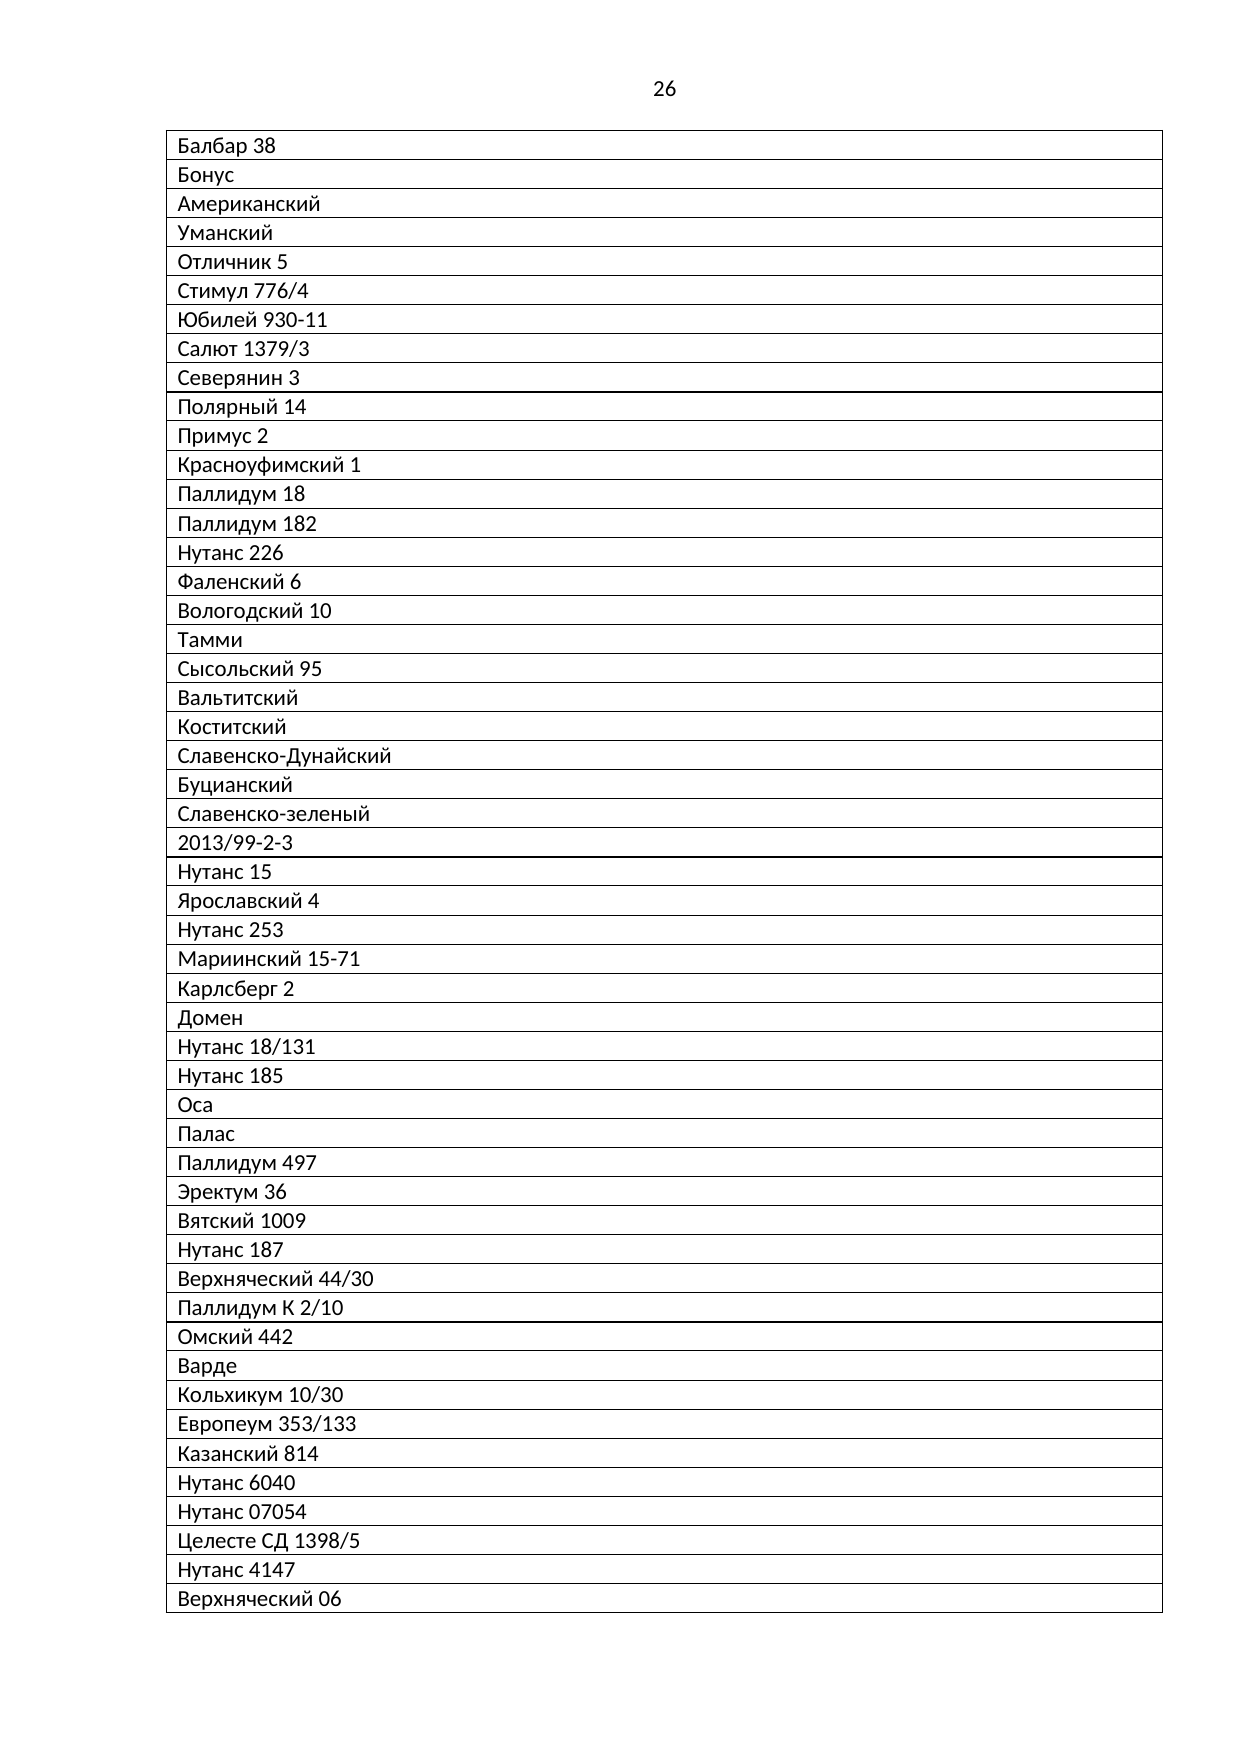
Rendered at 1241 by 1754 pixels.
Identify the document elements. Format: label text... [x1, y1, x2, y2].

table_cell Оса [167, 1090, 1162, 1118]
table_cell Нутанс 226 [167, 538, 1162, 566]
table_cell Сысольский 95 [167, 654, 1162, 682]
table_cell Вологодский 10 [167, 596, 1162, 624]
table_cell Отличник 5 [167, 247, 1162, 275]
table_cell Нутанс 07054 [167, 1497, 1162, 1525]
table_cell Нутанс 15 [167, 858, 1162, 885]
table_cell Полярный 14 [167, 393, 1162, 420]
table_cell Уманский [167, 218, 1162, 246]
table_cell Варде [167, 1351, 1162, 1379]
table_cell Стимул 776/4 [167, 276, 1162, 304]
table_cell Вальтитский [167, 683, 1162, 711]
table_cell Верхняческий 44/30 [167, 1264, 1162, 1292]
table_cell Красноуфимский 1 [167, 451, 1162, 478]
table_cell Верхняческий 06 [167, 1584, 1162, 1612]
table_cell Нутанс 18/131 [167, 1032, 1162, 1060]
table_cell Бонус [167, 160, 1162, 188]
table_cell Домен [167, 1003, 1162, 1031]
table_cell Салют 1379/3 [167, 334, 1162, 362]
table_cell 2013/99-2-3 [167, 828, 1162, 856]
table_cell Фаленский 6 [167, 567, 1162, 595]
table_cell Примус 2 [167, 421, 1162, 449]
table_cell Славенско-Дунайский [167, 741, 1162, 769]
table_cell Эректум 36 [167, 1177, 1162, 1205]
table_cell Целесте СД 1398/5 [167, 1526, 1162, 1554]
table_cell Юбилей 930-11 [167, 305, 1162, 333]
table_cell Вятский 1009 [167, 1206, 1162, 1234]
table_cell Нутанс 253 [167, 916, 1162, 943]
table_cell Буцианский [167, 770, 1162, 798]
table_cell Европеум 353/133 [167, 1410, 1162, 1438]
table_cell Карлсберг 2 [167, 974, 1162, 1002]
table_cell Балбар 38 [167, 131, 1162, 159]
table_cell Паллидум 18 [167, 480, 1162, 508]
table_cell Нутанс 6040 [167, 1468, 1162, 1496]
table_cell Кольхикум 10/30 [167, 1381, 1162, 1408]
table_cell Ярославский 4 [167, 886, 1162, 914]
table_cell Нутанс 185 [167, 1061, 1162, 1089]
table_cell Коститский [167, 712, 1162, 740]
table_cell Нутанс 187 [167, 1235, 1162, 1263]
table_cell Омский 442 [167, 1323, 1162, 1350]
table_cell Паллидум 182 [167, 509, 1162, 537]
table_cell Палас [167, 1119, 1162, 1147]
table_cell Славенско-зеленый [167, 799, 1162, 827]
table_cell Казанский 814 [167, 1439, 1162, 1467]
table_cell Американский [167, 189, 1162, 217]
table_cell Паллидум 497 [167, 1148, 1162, 1176]
table_cell Северянин 3 [167, 363, 1162, 391]
table_cell Тамми [167, 625, 1162, 653]
table_cell Паллидум К 2/10 [167, 1293, 1162, 1321]
table_cell Нутанс 4147 [167, 1555, 1162, 1583]
table_cell Мариинский 15-71 [167, 945, 1162, 973]
